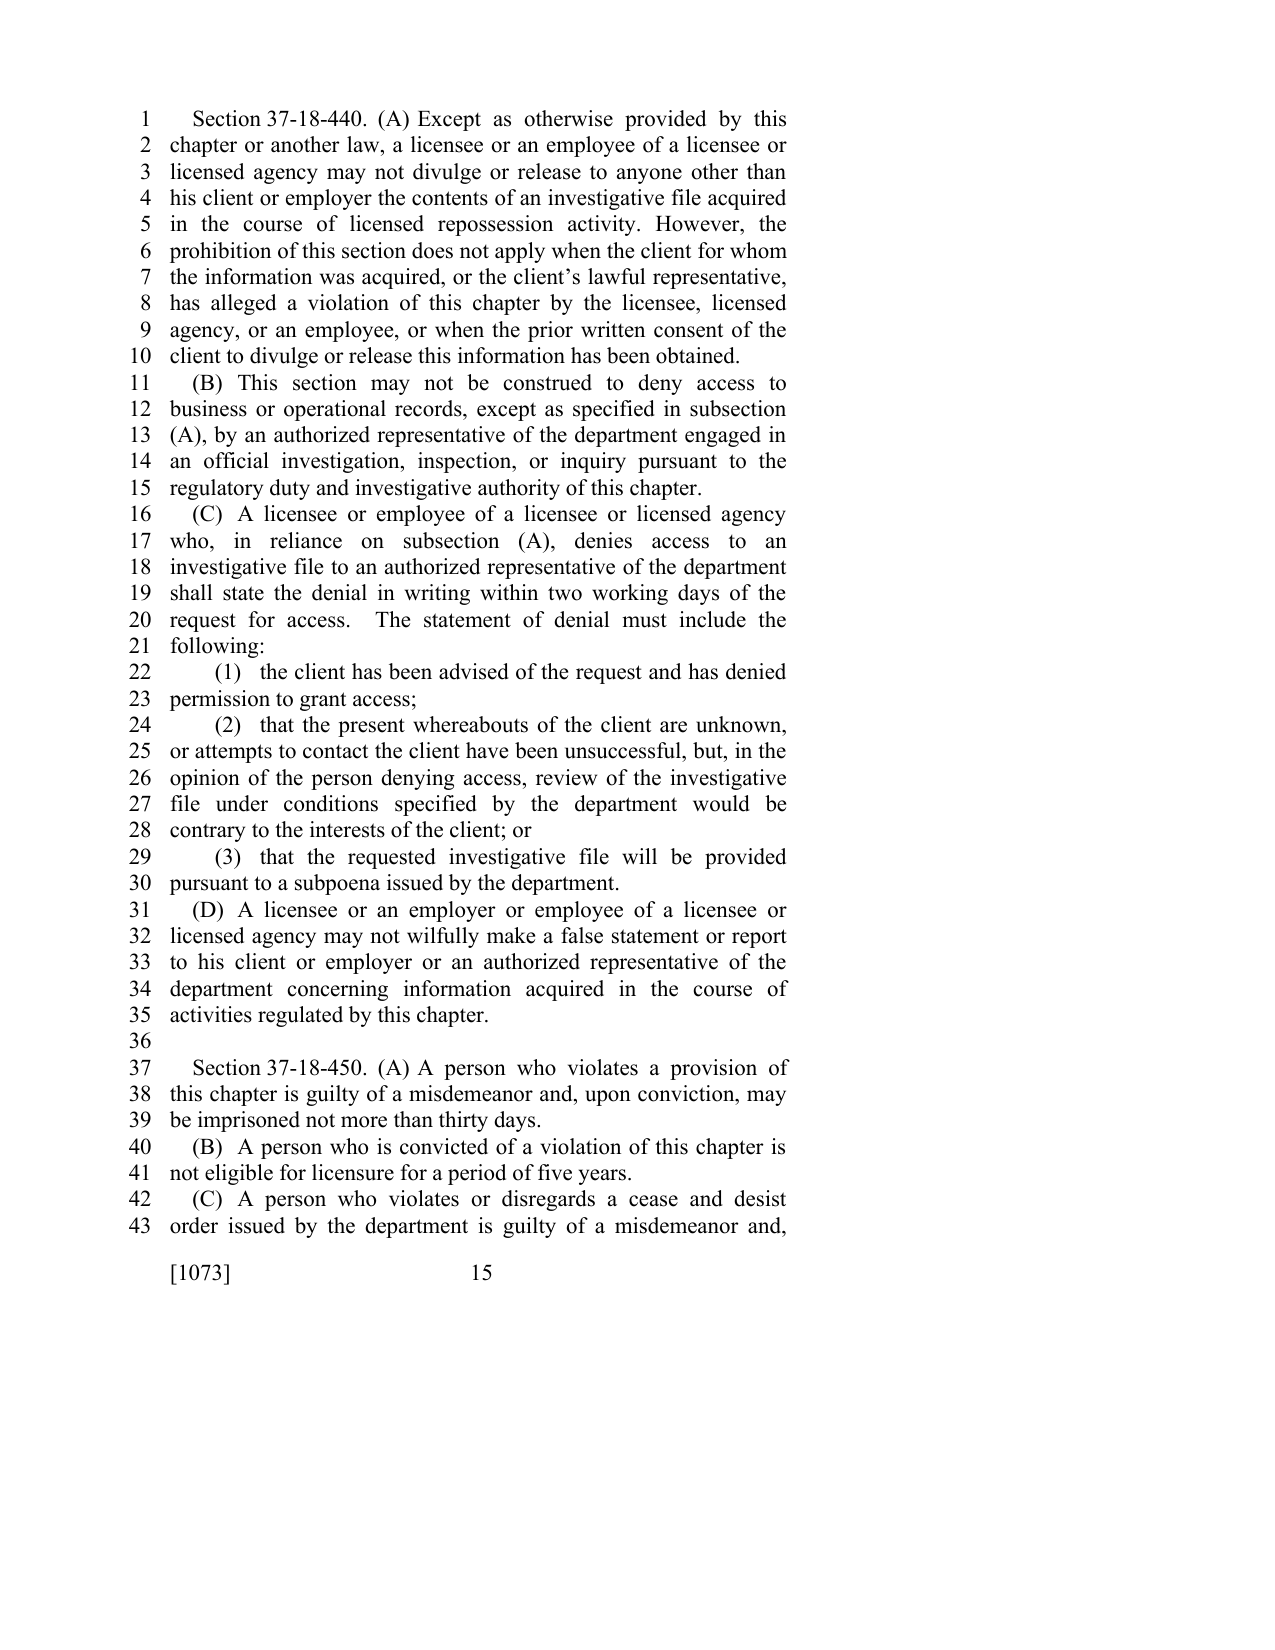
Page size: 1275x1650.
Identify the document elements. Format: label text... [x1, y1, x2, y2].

text (1) the client has been advised of the request and has denied permission to grant access; [169, 658, 787, 711]
text (C) A licensee or employee of a licensee or licensed agency who, in reliance on subsection (A), denies access to an investigative file to an authorized representative of the department shall state the denial in writing within two working days of the request for access. The statement of denial must include the following: [169, 500, 787, 658]
text Section 37-18-440. (A) Except as otherwise provided by this chapter or another law, a licensee or an employee of a licensee or licensed agency may not divulge or release to anyone other than his client or employer the contents of an investigative file acquired in the course of licensed repossession activity. However, the prohibition of this section does not apply when the client for whom the information was acquired, or the client’s lawful representative, has alleged a violation of this chapter by the licensee, licensed agency, or an employee, or when the prior written consent of the client to divulge or release this information has been obtained. [169, 105, 787, 368]
text (3) that the requested investigative file will be provided pursuant to a subpoena issued by the department. [169, 843, 787, 896]
text (D) A licensee or an employer or employee of a licensee or licensed agency may not wilfully make a false statement or report to his client or employer or an authorized representative of the department concerning information acquired in the course of activities regulated by this chapter. [169, 896, 787, 1027]
text (B) This section may not be construed to deny access to business or operational records, except as specified in subsection (A), by an authorized representative of the department engaged in an official investigation, inspection, or inquiry pursuant to the regulatory duty and investigative authority of this chapter. [169, 368, 787, 500]
text Section 37-18-450. (A) A person who violates a provision of this chapter is guilty of a misdemeanor and, upon conviction, may be imprisoned not more than thirty days. [169, 1054, 787, 1133]
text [169, 1186, 787, 1238]
text (B) A person who is convicted of a violation of this chapter is not eligible for licensure for a period of five years. [169, 1133, 787, 1186]
text (2) that the present whereabouts of the client are unknown, or attempts to contact the client have been unsuccessful, but, in the opinion of the person denying access, review of the investigative file under conditions specified by the department would be contrary to the interests of the client; or [169, 711, 787, 843]
